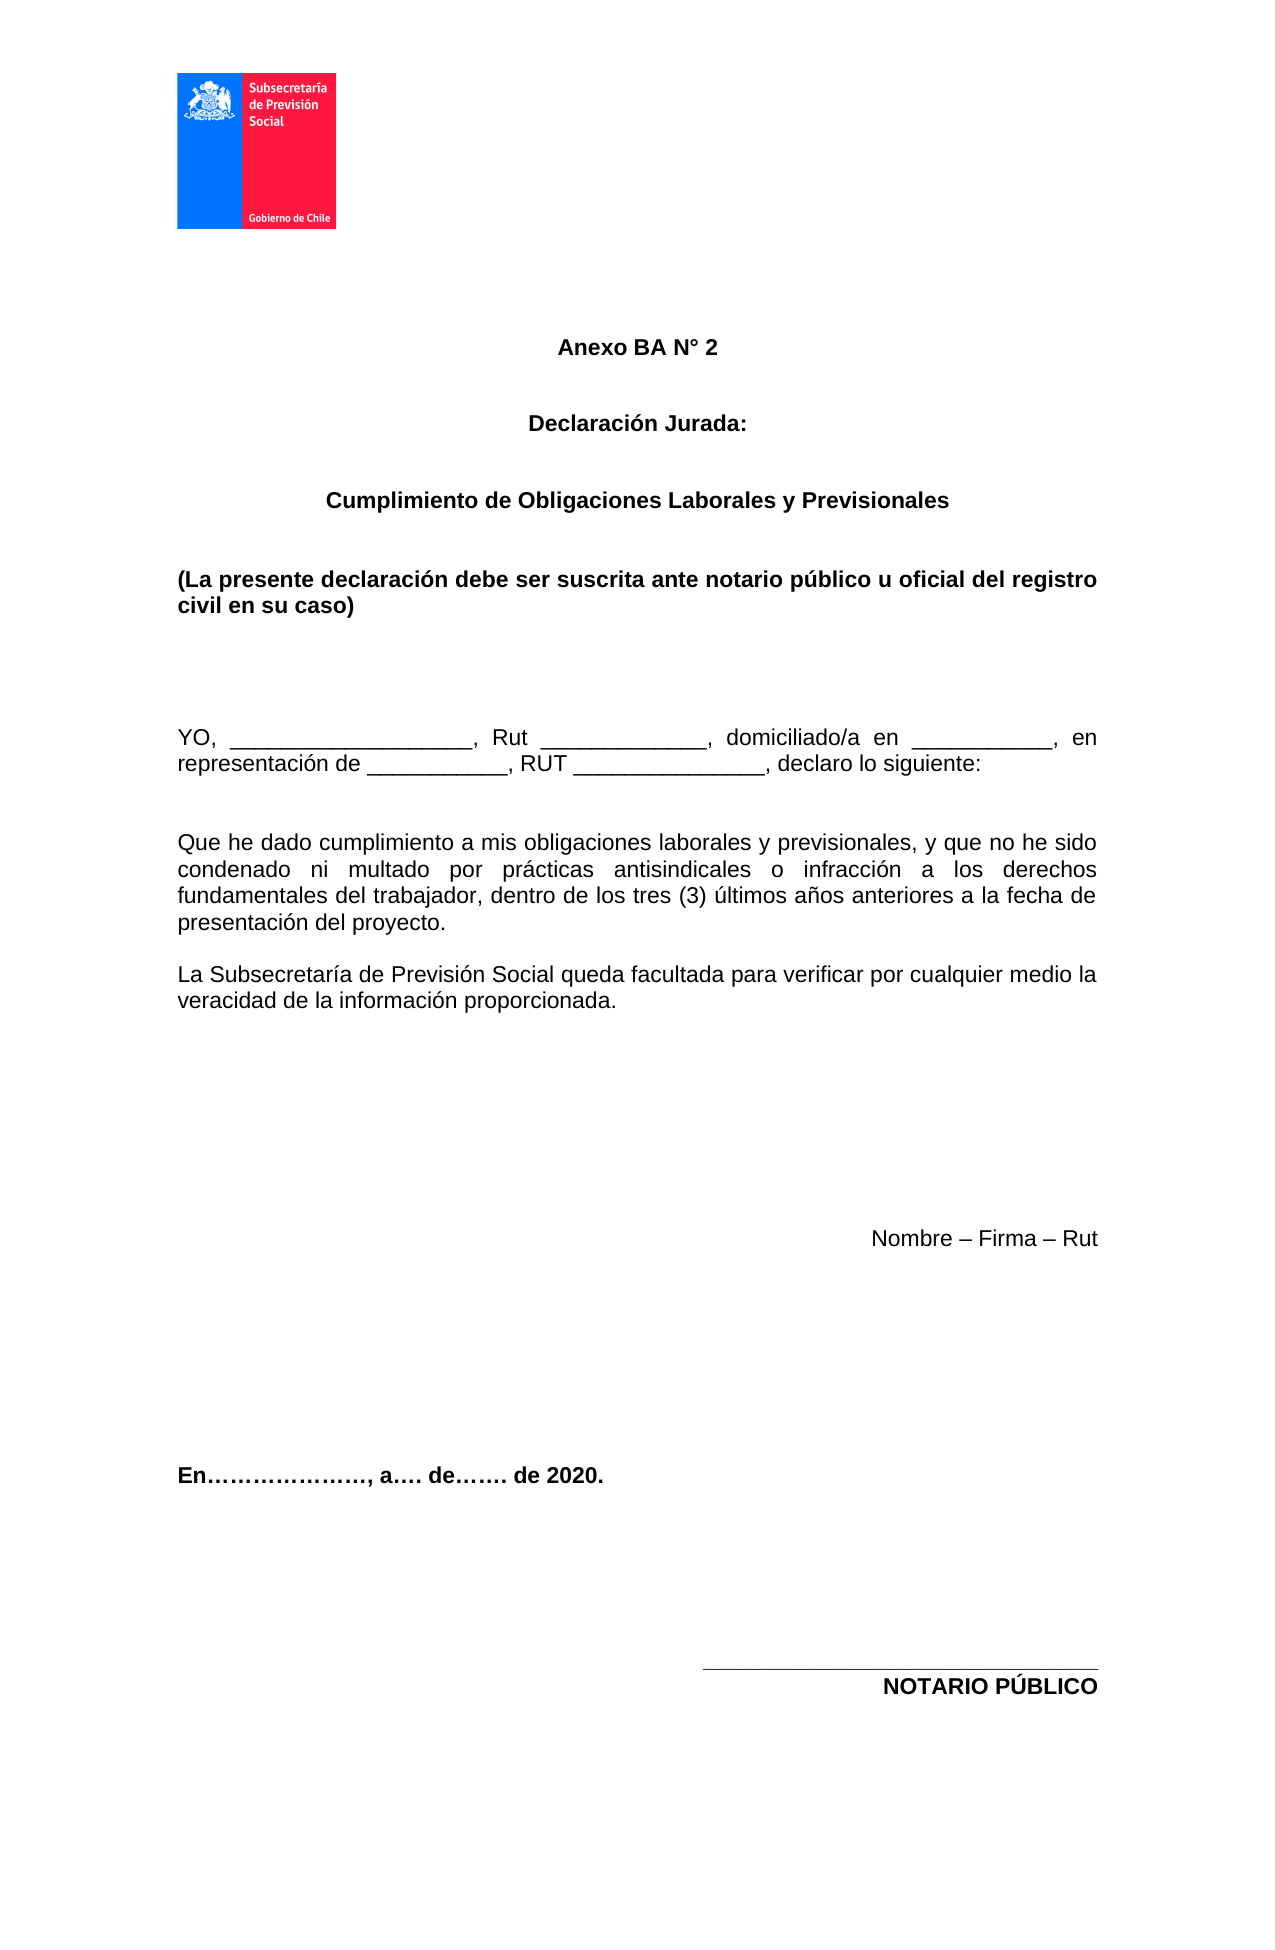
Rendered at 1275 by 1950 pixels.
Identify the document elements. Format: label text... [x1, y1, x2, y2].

subtitle Declaración Jurada: [177, 410, 1098, 437]
text En…………………, a…. de……. de 2020. [177, 1462, 1098, 1488]
text Que he dado cumplimiento a mis obligaciones laborales y previsionales, y que no he sido condenado ni multado por prácticas antisindicales o infracción a los derechos fundamentales del trabajador, dentro de los tres (3) últimos años anteriores a la fecha de presentación del proyecto. [177, 829, 1098, 935]
subtitle Anexo BA N° 2 [177, 334, 1098, 360]
picture [177, 73, 337, 229]
subtitle Cumplimiento de Obligaciones Laborales y Previsionales [177, 487, 1098, 513]
text _______________________________ [177, 1646, 1098, 1673]
text Nombre – Firma – Rut [177, 1225, 1098, 1251]
text La Subsecretaría de Previsión Social queda facultada para verificar por cualquier medio la veracidad de la información proporcionada. [177, 961, 1098, 1014]
text YO, ___________________, Rut _____________, domiciliado/a en ___________, en representación de ___________, RUT _______________, declaro lo siguiente: [177, 724, 1098, 777]
text (La presente declaración debe ser suscrita ante notario público u oficial del registro civil en su caso) [177, 566, 1098, 618]
text NOTARIO PÚBLICO [177, 1673, 1098, 1699]
